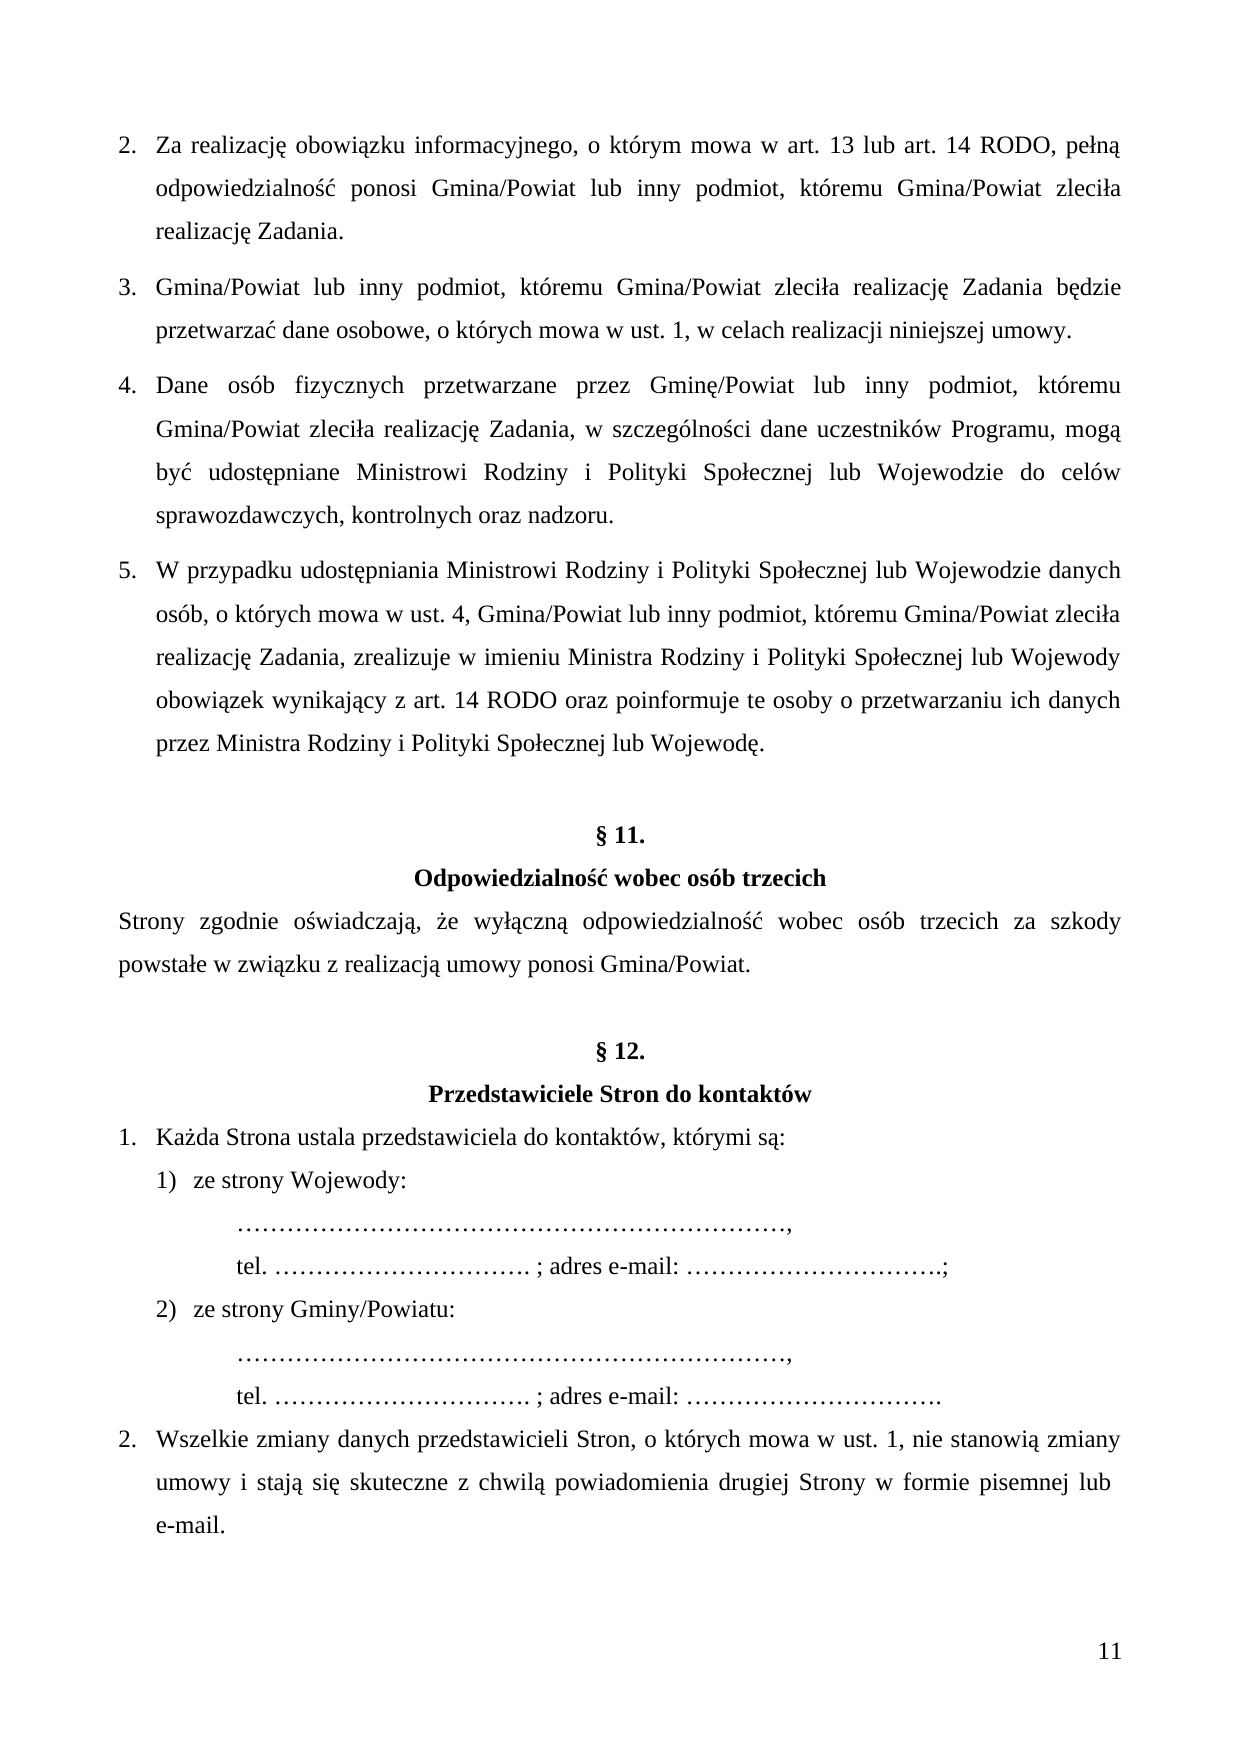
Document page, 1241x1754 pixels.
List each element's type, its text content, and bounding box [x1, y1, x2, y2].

text tel. …………………………. ; adres e-mail: ………………………….; [236, 1251, 1122, 1280]
list W przypadku udostępniania Ministrowi Rodziny i Polityki Społecznej lub Wojewodzie danych osób, o których mowa w ust. 4, Gmina/Powiat lub inny podmiot, któremu Gmina/Powiat zleciła realizację Zadania, zrealizuje w imieniu Ministra Rodziny i Polityki Społecznej lub Wojewody obowiązek wynikający z art. 14 RODO oraz poinformuje te osoby o przetwarzaniu ich danych przez Ministra Rodziny i Polityki Społecznej lub Wojewodę. [118, 556, 1122, 757]
title § 12. [118, 1036, 1122, 1064]
list Dane osób fizycznych przetwarzane przez Gminę/Powiat lub inny podmiot, któremu Gmina/Powiat zleciła realizację Zadania, w szczególności dane uczestników Programu, mogą być udostępniane Ministrowi Rodziny i Polityki Społecznej lub Wojewodzie do celów sprawozdawczych, kontrolnych oraz nadzoru. [118, 371, 1122, 529]
text Strony zgodnie oświadczają, że wyłączną odpowiedzialność wobec osób trzecich za szkody powstałe w związku z realizacją umowy ponosi Gmina/Powiat. [118, 906, 1122, 978]
list Wszelkie zmiany danych przedstawicieli Stron, o których mowa w ust. 1, nie stanowią zmiany umowy i stają się skuteczne z chwilą powiadomienia drugiej Strony w formie pisemnej lub e-mail. [118, 1424, 1122, 1539]
list Gmina/Powiat lub inny podmiot, któremu Gmina/Powiat zleciła realizację Zadania będzie przetwarzać dane osobowe, o których mowa w ust. 1, w celach realizacji niniejszej umowy. [118, 272, 1122, 344]
text …………………………………………………………, [193, 1338, 1122, 1366]
title Przedstawiciele Stron do kontaktów [118, 1079, 1122, 1108]
text Odpowiedzialność wobec osób trzecich [118, 863, 1122, 892]
list Za realizację obowiązku informacyjnego, o którym mowa w art. 13 lub art. 14 RODO, pełną odpowiedzialność ponosi Gmina/Powiat lub inny podmiot, któremu Gmina/Powiat zleciła realizację Zadania. [118, 130, 1122, 245]
title § 11. [118, 820, 1122, 849]
list ze strony Wojewody: [156, 1165, 1122, 1194]
text tel. …………………………. ; adres e-mail: …………………………. [193, 1381, 1122, 1409]
list Każda Strona ustala przedstawiciela do kontaktów, którymi są: [118, 1122, 1122, 1151]
list ze strony Gminy/Powiatu: [156, 1294, 1122, 1323]
text …………………………………………………………, [236, 1208, 1122, 1237]
